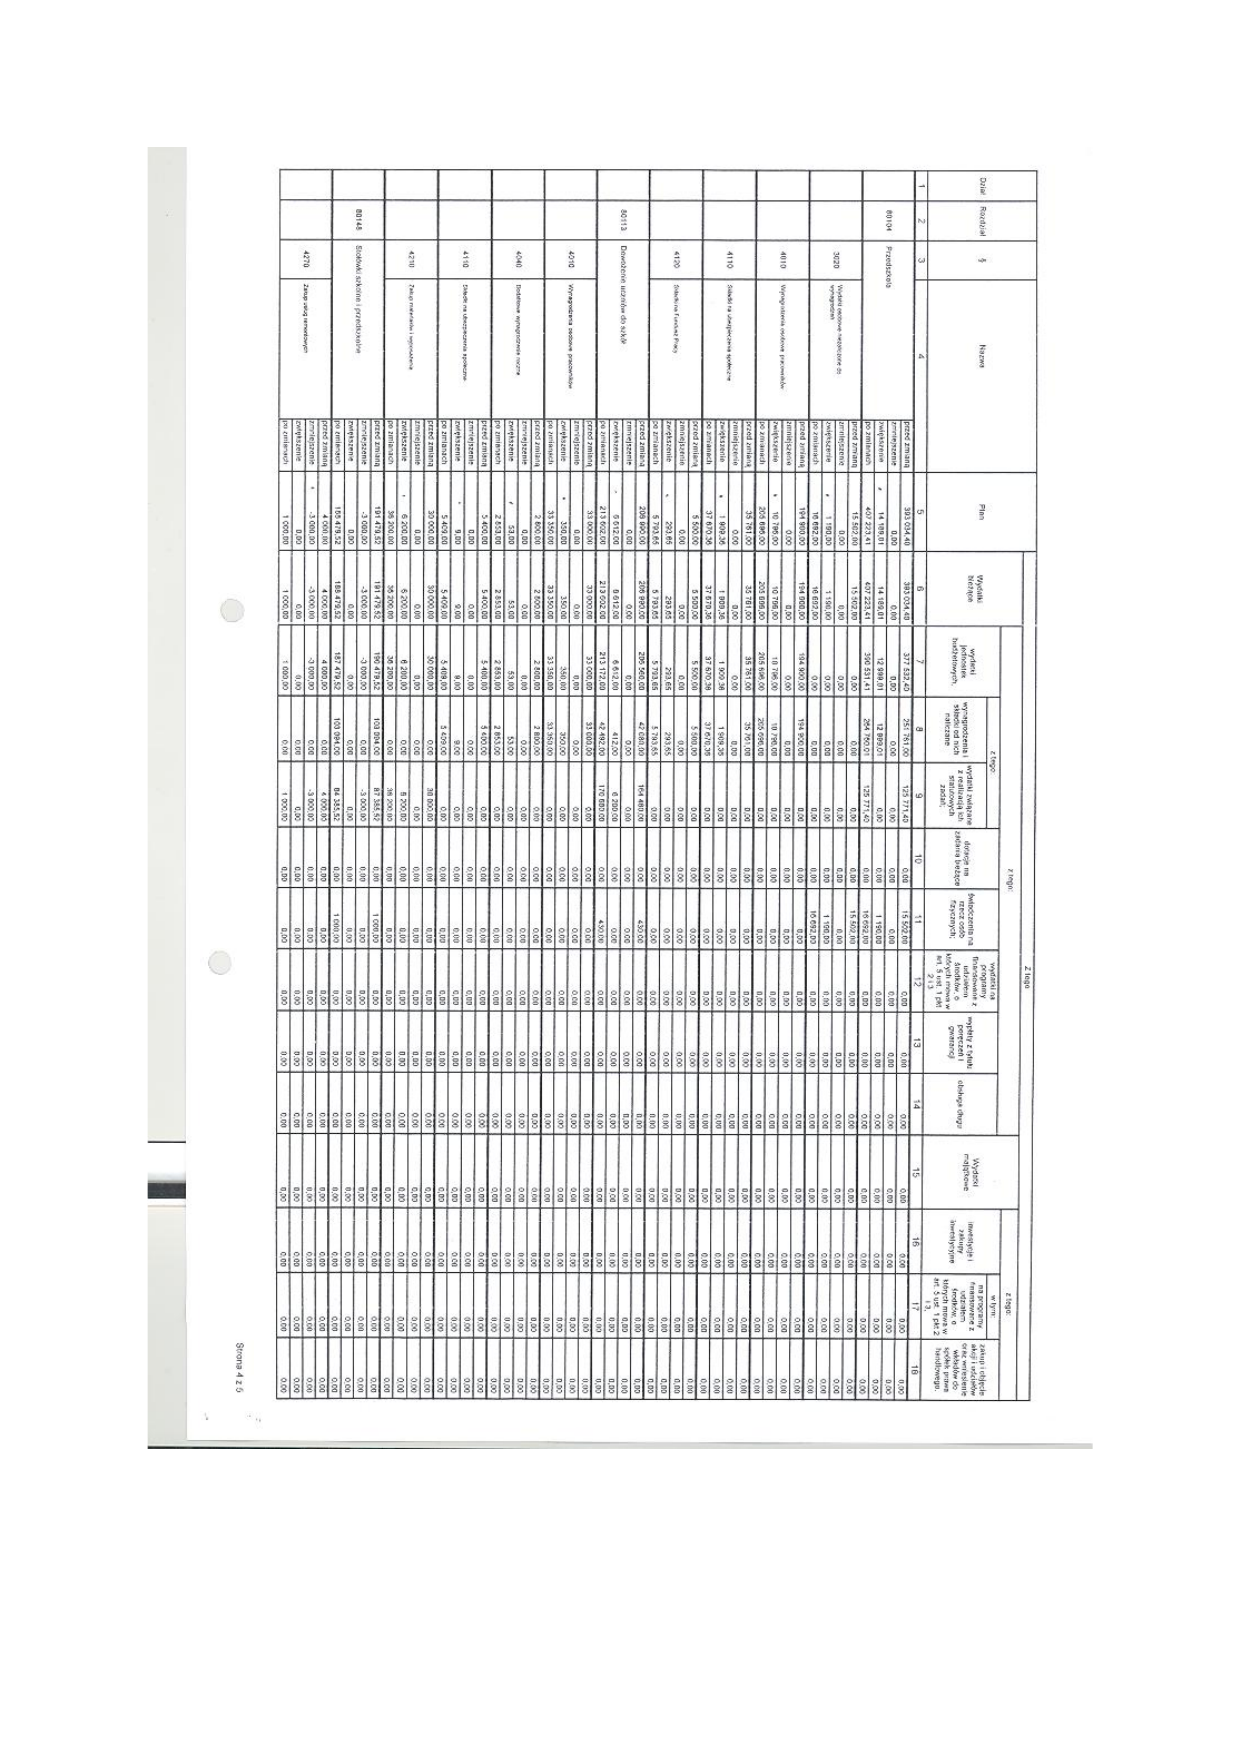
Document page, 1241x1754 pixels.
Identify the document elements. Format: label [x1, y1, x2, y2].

picture [147, 147, 1093, 1449]
